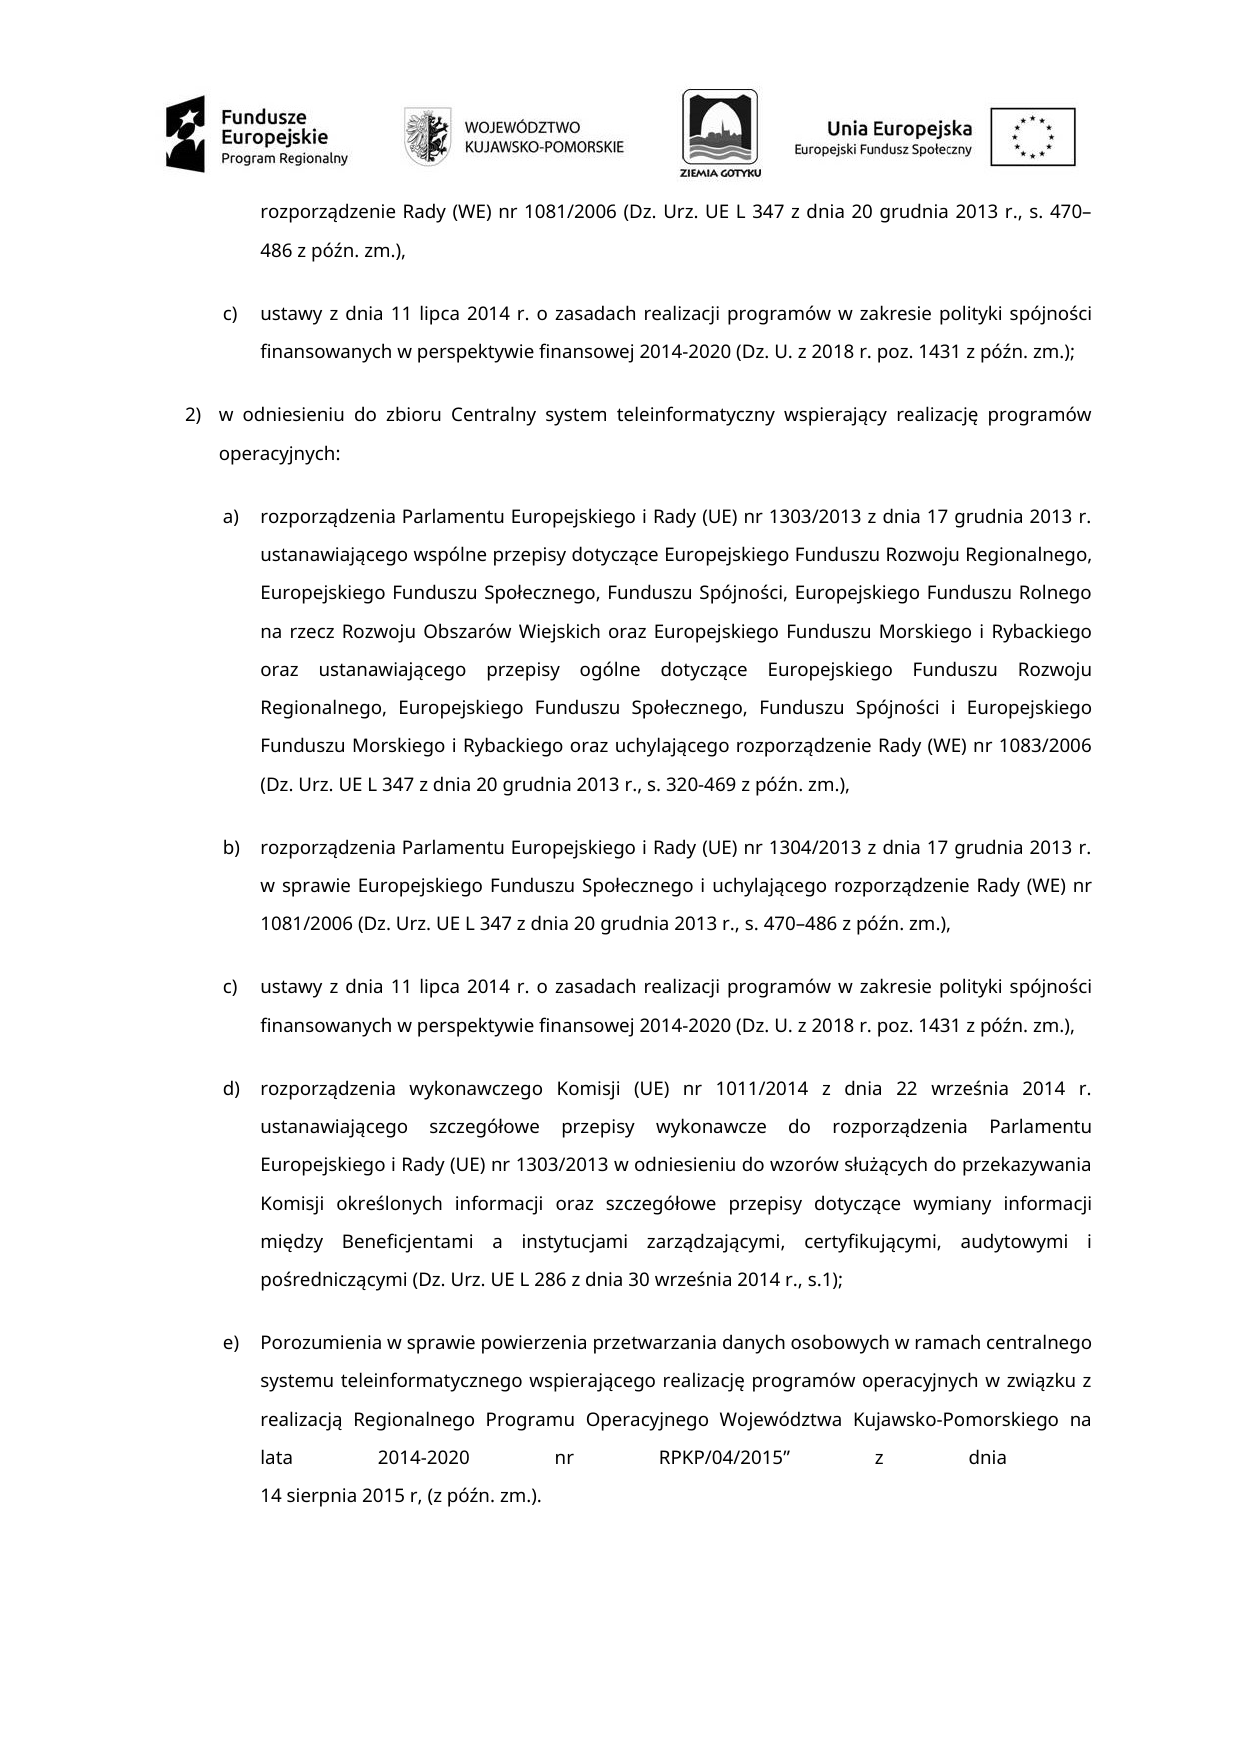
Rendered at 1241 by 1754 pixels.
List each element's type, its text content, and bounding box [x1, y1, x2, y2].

list ustawy z dnia 11 lipca 2014 r. o zasadach realizacji programów w zakresie polityki spójności finansowanych w perspektywie finansowej 2014-2020 (Dz. U. z 2018 r. poz. 1431 z późn. zm.); [223, 300, 1093, 364]
list w odniesieniu do zbioru Centralny system teleinformatyczny wspierający realizację programów operacyjnych: [185, 402, 1093, 466]
picture [147, 73, 1093, 199]
list rozporządzenia wykonawczego Komisji (UE) nr 1011/2014 z dnia 22 września 2014 r. ustanawiającego szczegółowe przepisy wykonawcze do rozporządzenia Parlamentu Europejskiego i Rady (UE) nr 1303/2013 w odniesieniu do wzorów służących do przekazywania Komisji określonych informacji oraz szczegółowe przepisy dotyczące wymiany informacji między Beneficjentami a instytucjami zarządzającymi, certyfikującymi, audytowymi i pośredniczącymi (Dz. Urz. UE L 286 z dnia 30 września 2014 r., s.1); [223, 1075, 1093, 1292]
list Porozumienia w sprawie powierzenia przetwarzania danych osobowych w ramach centralnego systemu teleinformatycznego wspierającego realizację programów operacyjnych w związku z realizacją Regionalnego Programu Operacyjnego Województwa Kujawsko-Pomorskiego na lata 2014-2020 nr RPKP/04/2015” z dnia 14 sierpnia 2015 r, (z późn. zm.). [223, 1329, 1093, 1508]
list ustawy z dnia 11 lipca 2014 r. o zasadach realizacji programów w zakresie polityki spójności finansowanych w perspektywie finansowej 2014-2020 (Dz. U. z 2018 r. poz. 1431 z późn. zm.), [223, 974, 1093, 1037]
